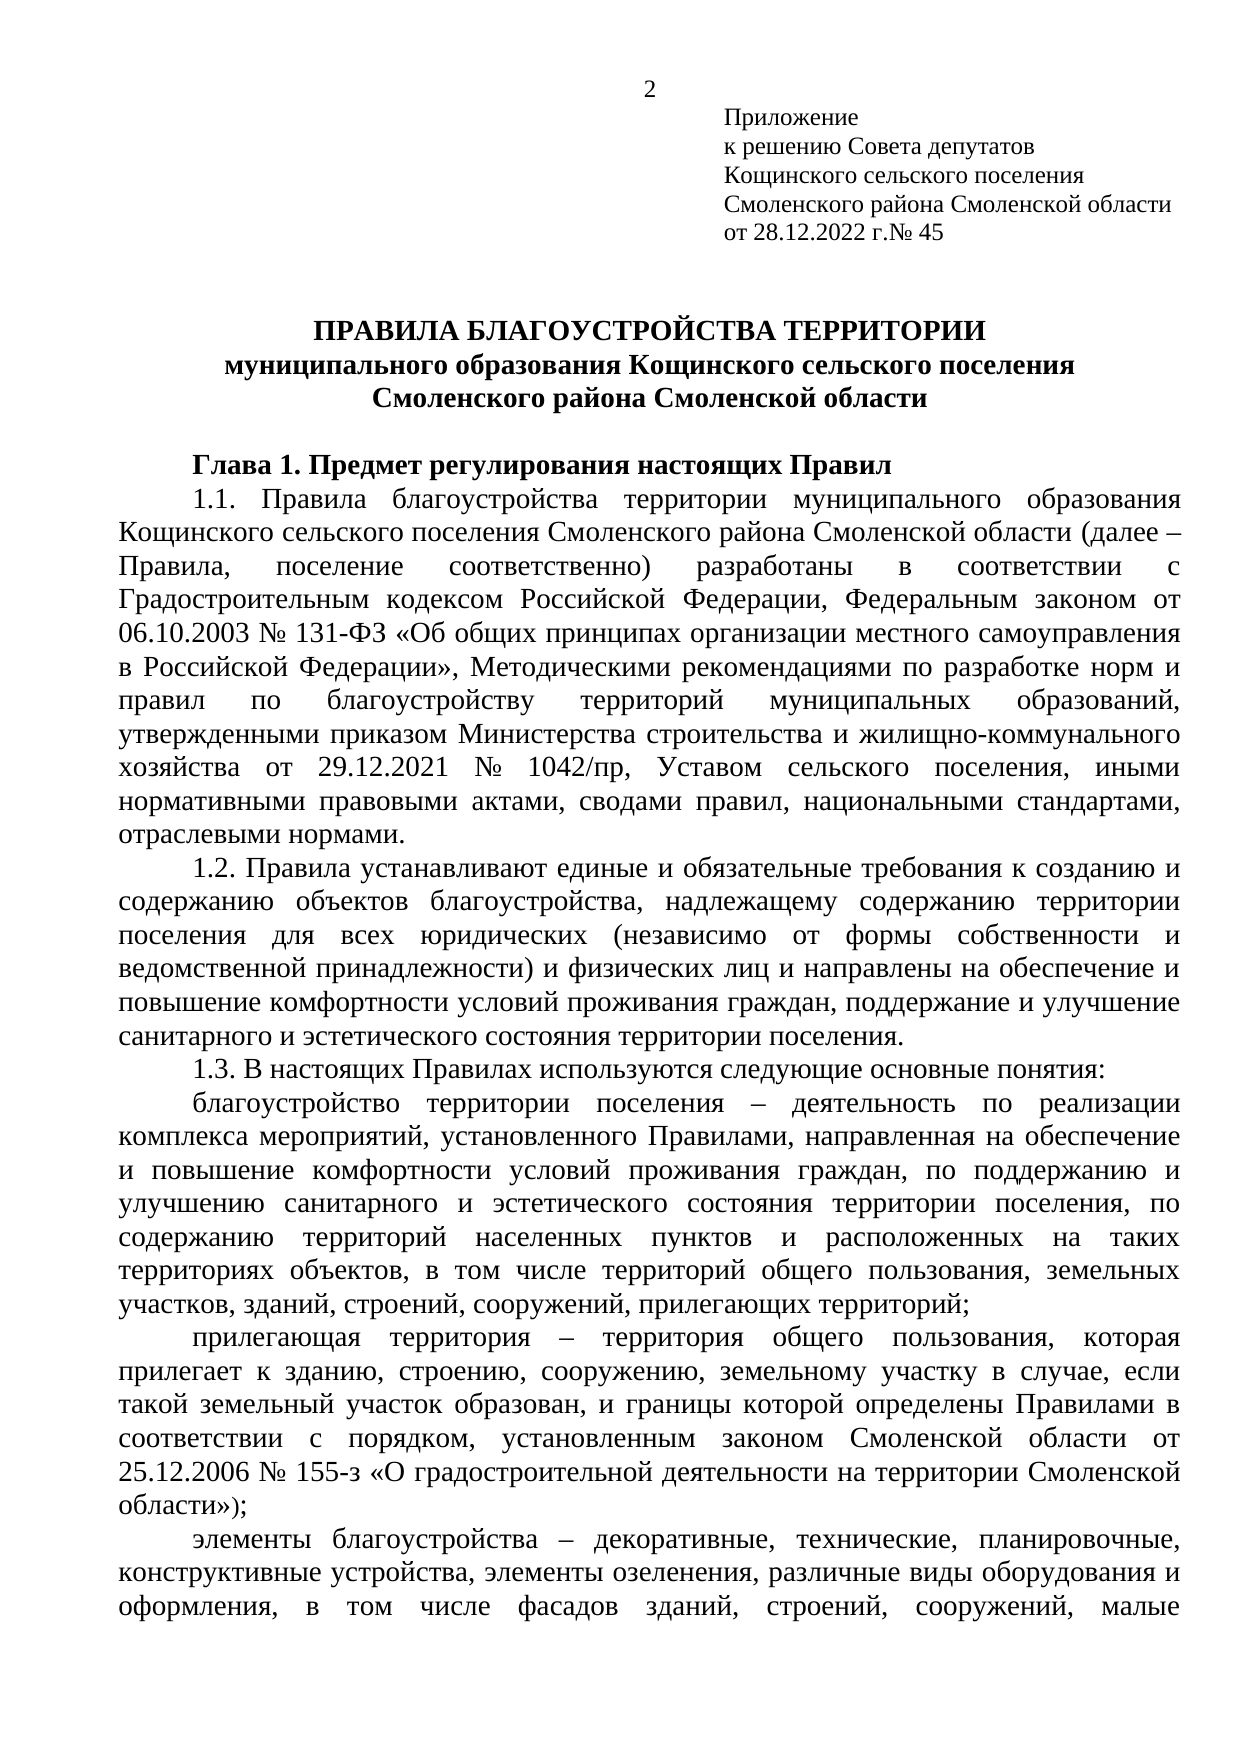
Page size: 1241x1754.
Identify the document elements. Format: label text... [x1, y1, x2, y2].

text Приложение [723, 102, 1181, 131]
text 1.2. Правила устанавливают единые и обязательные требования к созданию и содержанию объектов благоустройства, надлежащему содержанию территории поселения для всех юридических (независимо от формы собственности и ведомственной принадлежности) и физических лиц и направлены на обеспечение и повышение комфортности условий проживания граждан, поддержание и улучшение санитарного и эстетического состояния территории поселения. [118, 850, 1181, 1051]
text благоустройство территории поселения – деятельность по реализации комплекса мероприятий, установленного Правилами, направленная на обеспечение и повышение комфортности условий проживания граждан, по поддержанию и улучшению санитарного и эстетического состояния территории поселения, по содержанию территорий населенных пунктов и расположенных на таких территориях объектов, в том числе территорий общего пользования, земельных участков, зданий, строений, сооружений, прилегающих территорий; [118, 1085, 1181, 1319]
text муниципального образования Кощинского сельского поселения [118, 347, 1181, 380]
text к решению Совета депутатов [723, 131, 1181, 160]
text от 28.12.2022 г.№ 45 [723, 217, 1181, 246]
text Смоленского района Смоленской области [118, 380, 1181, 414]
text 1.3. В настоящих Правилах используются следующие основные понятия: [118, 1051, 1181, 1085]
text ПРАВИЛА БЛАГОУСТРОЙСТВА ТЕРРИТОРИИ [118, 313, 1181, 347]
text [118, 1521, 1181, 1621]
text прилегающая территория – территория общего пользования, которая прилегает к зданию, строению, сооружению, земельному участку в случае, если такой земельный участок образован, и границы которой определены Правилами в соответствии с порядком, установленным законом Смоленской области от 25.12.2006 № 155-з «О градостроительной деятельности на территории Смоленской области»); [118, 1319, 1181, 1521]
subtitle Глава 1. Предмет регулирования настоящих Правил [118, 447, 1181, 481]
text 1.1. Правила благоустройства территории муниципального образования Кощинского сельского поселения Смоленского района Смоленской области (далее – Правила, поселение соответственно) разработаны в соответствии с Градостроительным кодексом Российской Федерации, Федеральным законом от 06.10.2003 № 131-ФЗ «Об общих принципах организации местного самоуправления в Российской Федерации», Методическими рекомендациями по разработке норм и правил по благоустройству территорий муниципальных образований, утвержденными приказом Министерства строительства и жилищно-коммунального хозяйства от 29.12.2021 № 1042/пр, Уставом сельского поселения, иными нормативными правовыми актами, сводами правил, национальными стандартами, отраслевыми нормами. [118, 481, 1181, 850]
text Кощинского сельского поселения Смоленского района Смоленской области [723, 160, 1181, 217]
